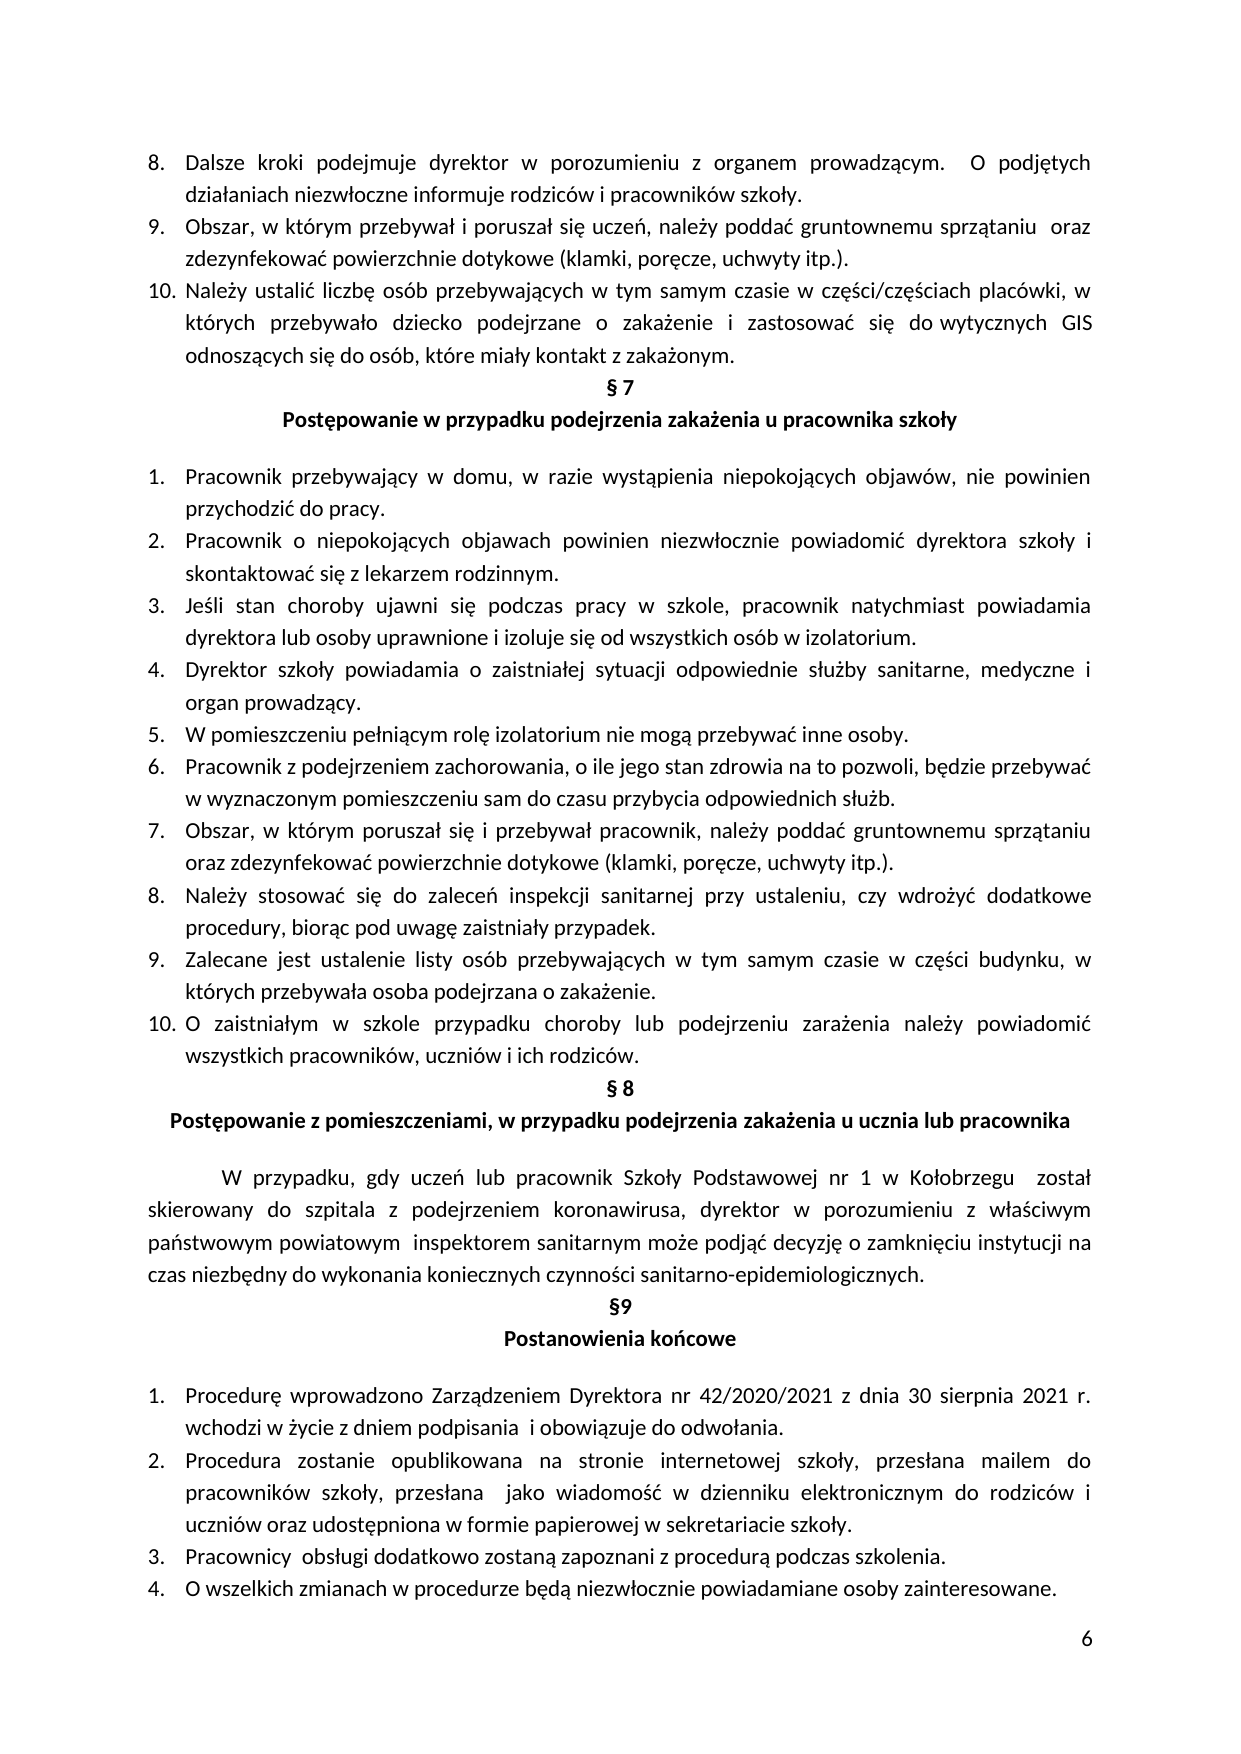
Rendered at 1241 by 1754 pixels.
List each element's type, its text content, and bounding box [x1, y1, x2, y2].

text §9 [148, 1292, 1093, 1320]
list Jeśli stan choroby ujawni się podczas pracy w szkole, pracownik natychmiast powiadamia dyrektora lub osoby uprawnione i izoluje się od wszystkich osób w izolatorium. [148, 591, 1093, 651]
text § 8 [148, 1074, 1093, 1102]
list Zalecane jest ustalenie listy osób przebywających w tym samym czasie w części budynku, w których przebywała osoba podejrzana o zakażenie. [148, 945, 1093, 1005]
list Dyrektor szkoły powiadamia o zaistniałej sytuacji odpowiednie służby sanitarne, medyczne i organ prowadzący. [148, 655, 1093, 716]
list W pomieszczeniu pełniącym rolę izolatorium nie mogą przebywać inne osoby. [148, 720, 1093, 748]
list Należy stosować się do zaleceń inspekcji sanitarnej przy ustaleniu, czy wdrożyć dodatkowe procedury, biorąc pod uwagę zaistniały przypadek. [148, 881, 1093, 941]
text Postępowanie z pomieszczeniami, w przypadku podejrzenia zakażenia u ucznia lub pracownika [148, 1106, 1093, 1134]
list Obszar, w którym przebywał i poruszał się uczeń, należy poddać gruntownemu sprzątaniu oraz zdezynfekować powierzchnie dotykowe (klamki, poręcze, uchwyty itp.). [148, 212, 1093, 272]
list Pracownik z podejrzeniem zachorowania, o ile jego stan zdrowia na to pozwoli, będzie przebywać w wyznaczonym pomieszczeniu sam do czasu przybycia odpowiednich służb. [148, 752, 1093, 812]
text § 7 [148, 373, 1093, 401]
text Postanowienia końcowe [148, 1324, 1093, 1352]
list Procedurę wprowadzono Zarządzeniem Dyrektora nr 42/2020/2021 z dnia 30 sierpnia 2021 r. wchodzi w życie z dniem podpisania i obowiązuje do odwołania. [148, 1381, 1093, 1442]
list Dalsze kroki podejmuje dyrektor w porozumieniu z organem prowadzącym. O podjętych działaniach niezwłoczne informuje rodziców i pracowników szkoły. [148, 148, 1093, 208]
list O zaistniałym w szkole przypadku choroby lub podejrzeniu zarażenia należy powiadomić wszystkich pracowników, uczniów i ich rodziców. [148, 1009, 1093, 1070]
list Pracownik przebywający w domu, w razie wystąpienia niepokojących objawów, nie powinien przychodzić do pracy. [148, 462, 1093, 522]
list Procedura zostanie opublikowana na stronie internetowej szkoły, przesłana mailem do pracowników szkoły, przesłana jako wiadomość w dzienniku elektronicznym do rodziców i uczniów oraz udostępniona w formie papierowej w sekretariacie szkoły. [148, 1446, 1093, 1538]
text W przypadku, gdy uczeń lub pracownik Szkoły Podstawowej nr 1 w Kołobrzegu został skierowany do szpitala z podejrzeniem koronawirusa, dyrektor w porozumieniu z właściwym państwowym powiatowym inspektorem sanitarnym może podjąć decyzję o zamknięciu instytucji na czas niezbędny do wykonania koniecznych czynności sanitarno-epidemiologicznych. [148, 1163, 1093, 1288]
list Pracownicy obsługi dodatkowo zostaną zapoznani z procedurą podczas szkolenia. [148, 1542, 1093, 1570]
text Postępowanie w przypadku podejrzenia zakażenia u pracownika szkoły [148, 405, 1093, 433]
list Pracownik o niepokojących objawach powinien niezwłocznie powiadomić dyrektora szkoły i skontaktować się z lekarzem rodzinnym. [148, 527, 1093, 587]
list O wszelkich zmianach w procedurze będą niezwłocznie powiadamiane osoby zainteresowane. [148, 1574, 1093, 1602]
list Należy ustalić liczbę osób przebywających w tym samym czasie w części/częściach placówki, w których przebywało dziecko podejrzane o zakażenie i zastosować się do wytycznych GIS odnoszących się do osób, które miały kontakt z zakażonym. [148, 276, 1093, 369]
list Obszar, w którym poruszał się i przebywał pracownik, należy poddać gruntownemu sprzątaniu oraz zdezynfekować powierzchnie dotykowe (klamki, poręcze, uchwyty itp.). [148, 816, 1093, 877]
